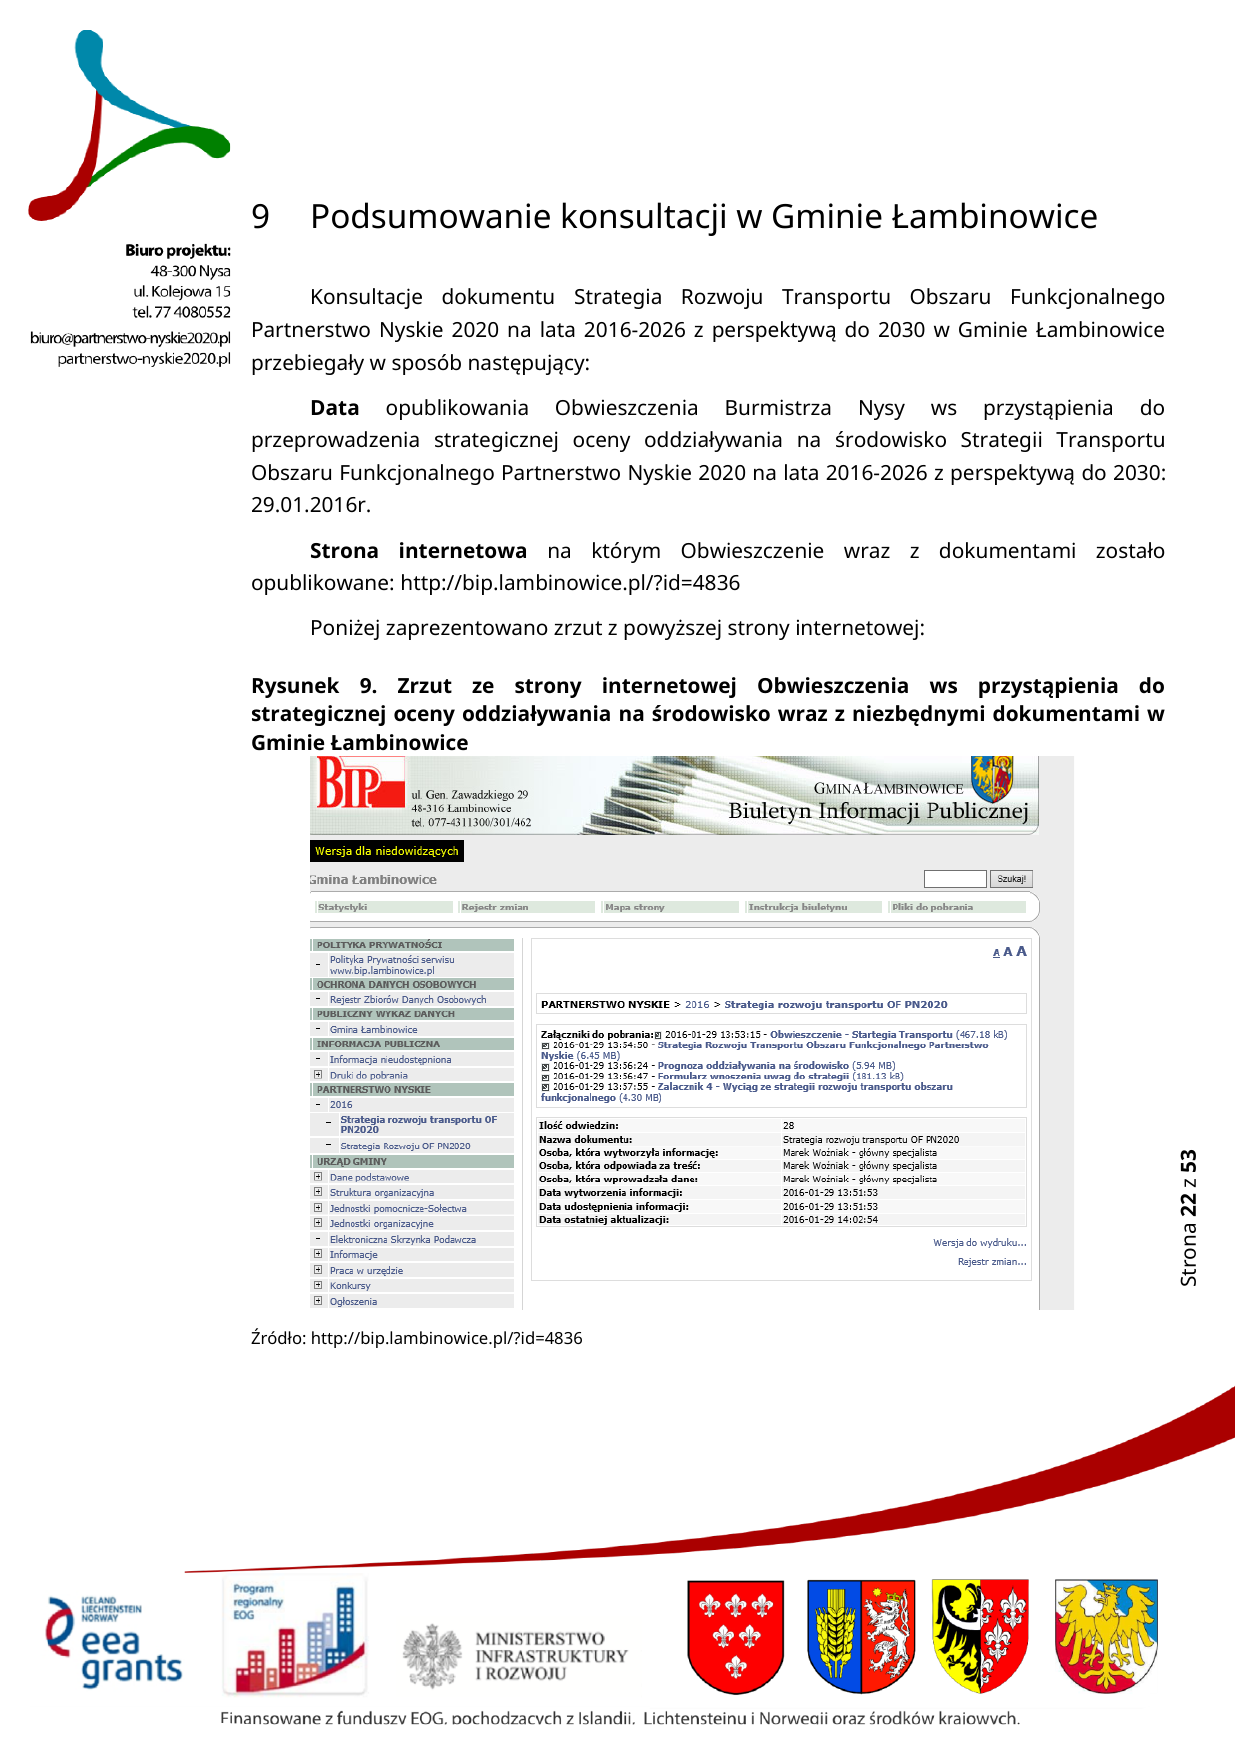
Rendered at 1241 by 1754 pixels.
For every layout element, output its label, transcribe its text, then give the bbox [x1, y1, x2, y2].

text Poniżej zaprezentowano zrzut z powyższej strony internetowej: [251, 613, 1166, 642]
text Strona internetowa na którym Obwieszczenie wraz z dokumentami zostało opublikowane: http://bip.lambinowice.pl/?id=4836 [251, 536, 1166, 597]
text Konsultacje dokumentu Strategia Rozwoju Transportu Obszaru Funkcjonalnego Partnerstwo Nyskie 2020 na lata 2016-2026 z perspektywą do 2030 w Gminie Łambinowice przebiegały w sposób następujący: [251, 282, 1166, 376]
picture [28, 30, 231, 367]
text Źródło: http://bip.lambinowice.pl/?id=4836 [251, 1326, 1166, 1349]
subtitle Podsumowanie konsultacji w Gminie Łambinowice [251, 193, 1166, 238]
text Data opublikowania Obwieszczenia Burmistrza Nysy ws przystąpienia do przeprowadzenia strategicznej oceny oddziaływania na środowisko Strategii Transportu Obszaru Funkcjonalnego Partnerstwo Nyskie 2020 na lata 2016-2026 z perspektywą do 2030: 29.01.2016r. [251, 393, 1166, 519]
picture [28, 1383, 1234, 1724]
text Rysunek 9. Zrzut ze strony internetowej Obwieszczenia ws przystąpienia do strategicznej oceny oddziaływania na środowisko wraz z niezbędnymi dokumentami w Gminie Łambinowice [251, 671, 1166, 756]
picture [310, 756, 1075, 1310]
